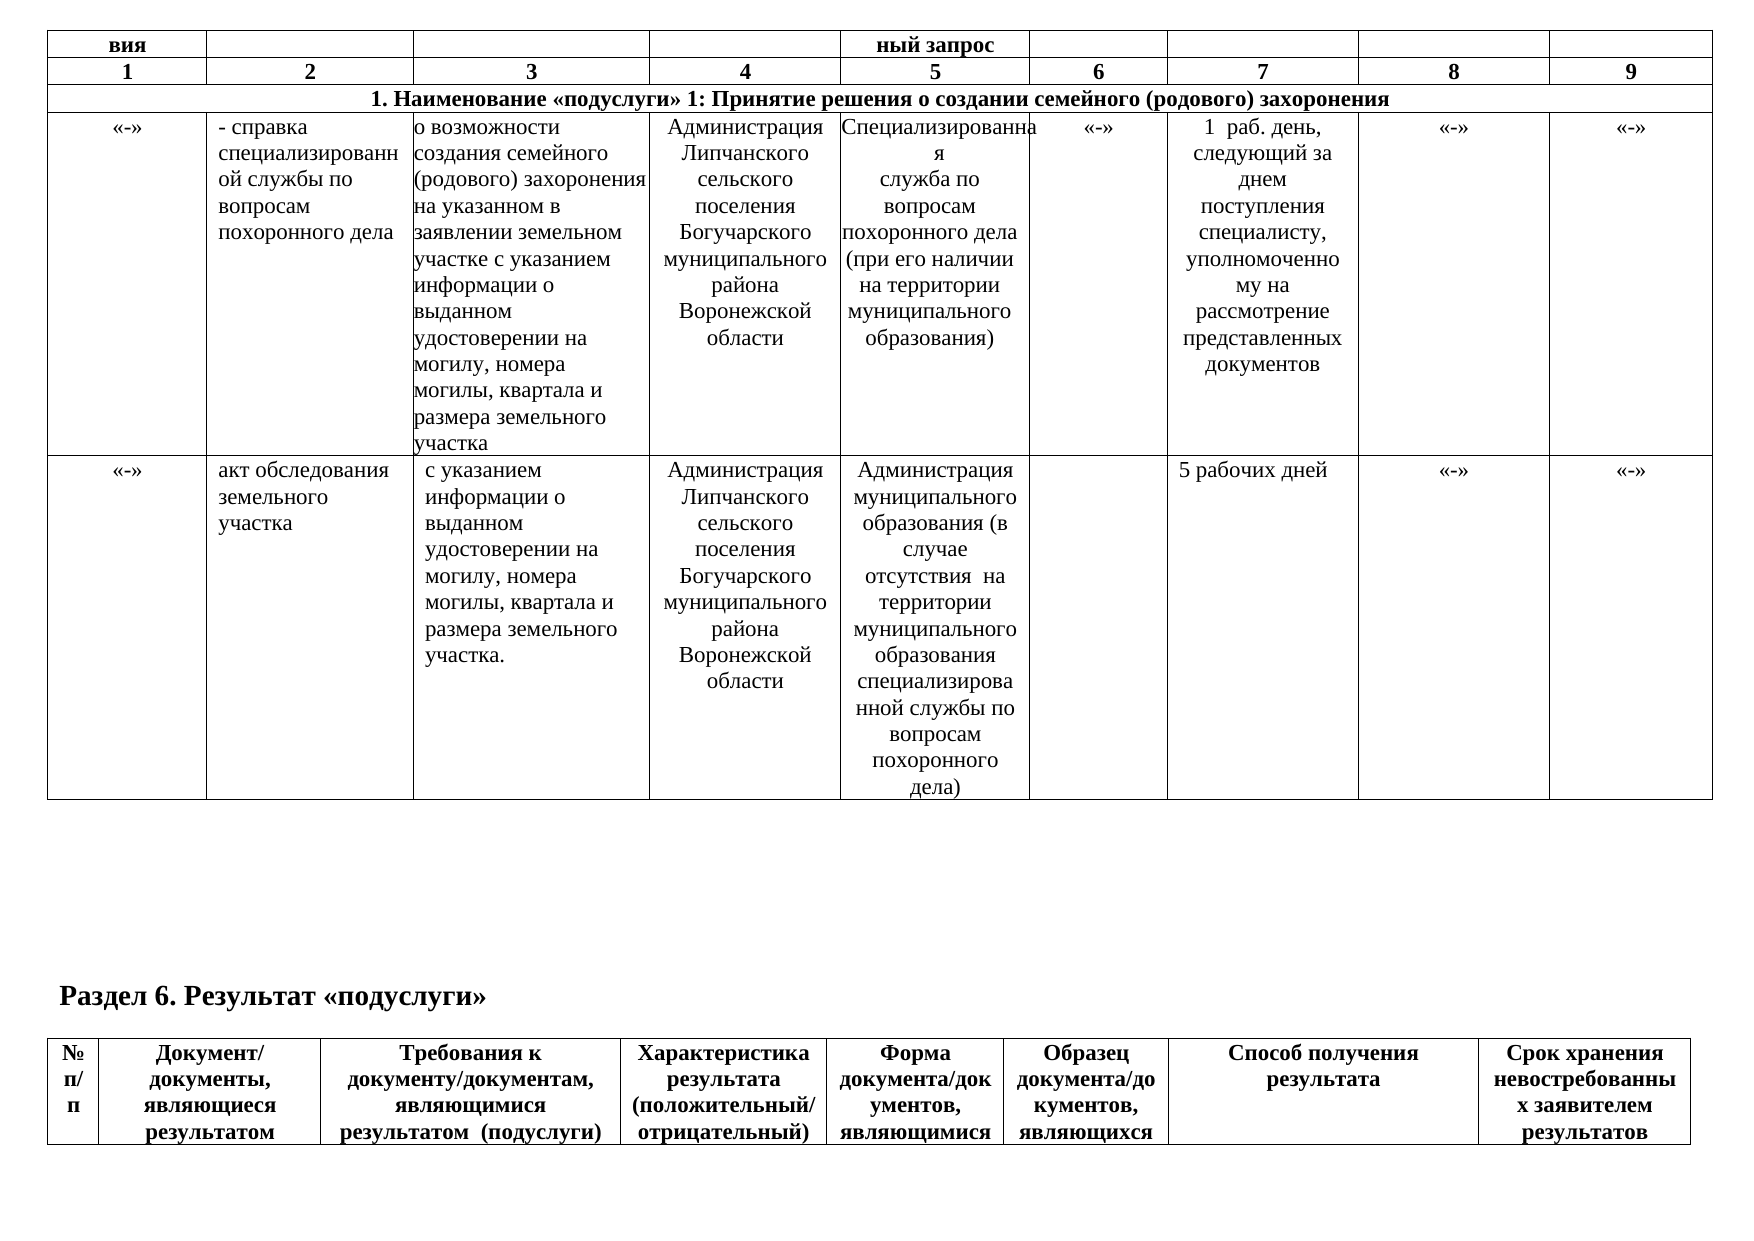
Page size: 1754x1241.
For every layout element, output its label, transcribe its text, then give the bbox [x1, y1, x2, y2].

table_cell 4 [650, 58, 840, 84]
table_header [1168, 31, 1358, 57]
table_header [621, 1039, 826, 1144]
table_cell Администрация муниципального образования (в случае отсутствия на территории муниципального образования специализированной службы по вопросам похоронного дела) [841, 456, 1029, 799]
table_cell «-» [1550, 113, 1712, 455]
table_header Срок хранения невостребованных заявителем результатов [1479, 1039, 1690, 1144]
table_cell «-» [48, 456, 206, 799]
table_cell - справка специализированной службы по вопросам похоронного дела [207, 113, 413, 455]
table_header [99, 1039, 320, 1144]
table_cell 7 [1168, 58, 1358, 84]
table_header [1169, 1039, 1478, 1144]
table_cell акт обследования земельного участка [207, 456, 413, 799]
text Раздел 6. Результат «подуслуги» [59, 978, 1683, 1012]
table_cell 9 [1550, 58, 1712, 84]
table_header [650, 31, 840, 57]
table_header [321, 1039, 620, 1144]
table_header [1004, 1039, 1168, 1144]
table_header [1550, 31, 1712, 57]
table_cell 6 [1030, 58, 1167, 84]
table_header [841, 31, 1029, 57]
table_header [414, 31, 649, 57]
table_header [1030, 31, 1167, 57]
table_cell Специализированная служба по вопросам похоронного дела (при его наличии на территории муниципального образования) [841, 113, 1029, 455]
table_cell Администрация Липчанского сельского поселения Богучарского муниципального района Воронежской области [650, 456, 840, 799]
table_cell о возможности создания семейного (родового) захоронения на указанном в заявлении земельном участке с указанием информации о выданном удостоверении на могилу, номера могилы, квартала и размера земельного участка [414, 113, 649, 455]
table_cell «-» [1359, 456, 1549, 799]
table_cell с указанием информации о выданном удостоверении на могилу, номера могилы, квартала и размера земельного участка. [414, 456, 649, 799]
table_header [207, 31, 413, 57]
table_cell 1 [48, 58, 206, 84]
table_cell 3 [414, 58, 649, 84]
table_cell 5 [841, 58, 1029, 84]
table_cell 2 [207, 58, 413, 84]
table_cell «-» [1550, 456, 1712, 799]
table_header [827, 1039, 1003, 1144]
table_cell 1. Наименование «подуслуги» 1: Принятие решения о создании семейного (родового) захоронения [48, 85, 1712, 112]
table_cell 8 [1359, 58, 1549, 84]
table_cell 5 рабочих дней [1168, 456, 1358, 799]
table_header № п/п [48, 1039, 98, 1144]
table_cell «-» [1359, 113, 1549, 455]
table_cell 1 раб. день, следующий за днем поступления специалисту, уполномоченному на рассмотрение представленных документов [1168, 113, 1358, 455]
table_cell Администрация Липчанского сельского поселения Богучарского муниципального района Воронежской области [650, 113, 840, 455]
table_cell «-» [48, 113, 206, 455]
table_cell «-» [1030, 113, 1167, 455]
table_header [1359, 31, 1549, 57]
table_cell [1030, 456, 1167, 799]
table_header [48, 31, 206, 57]
